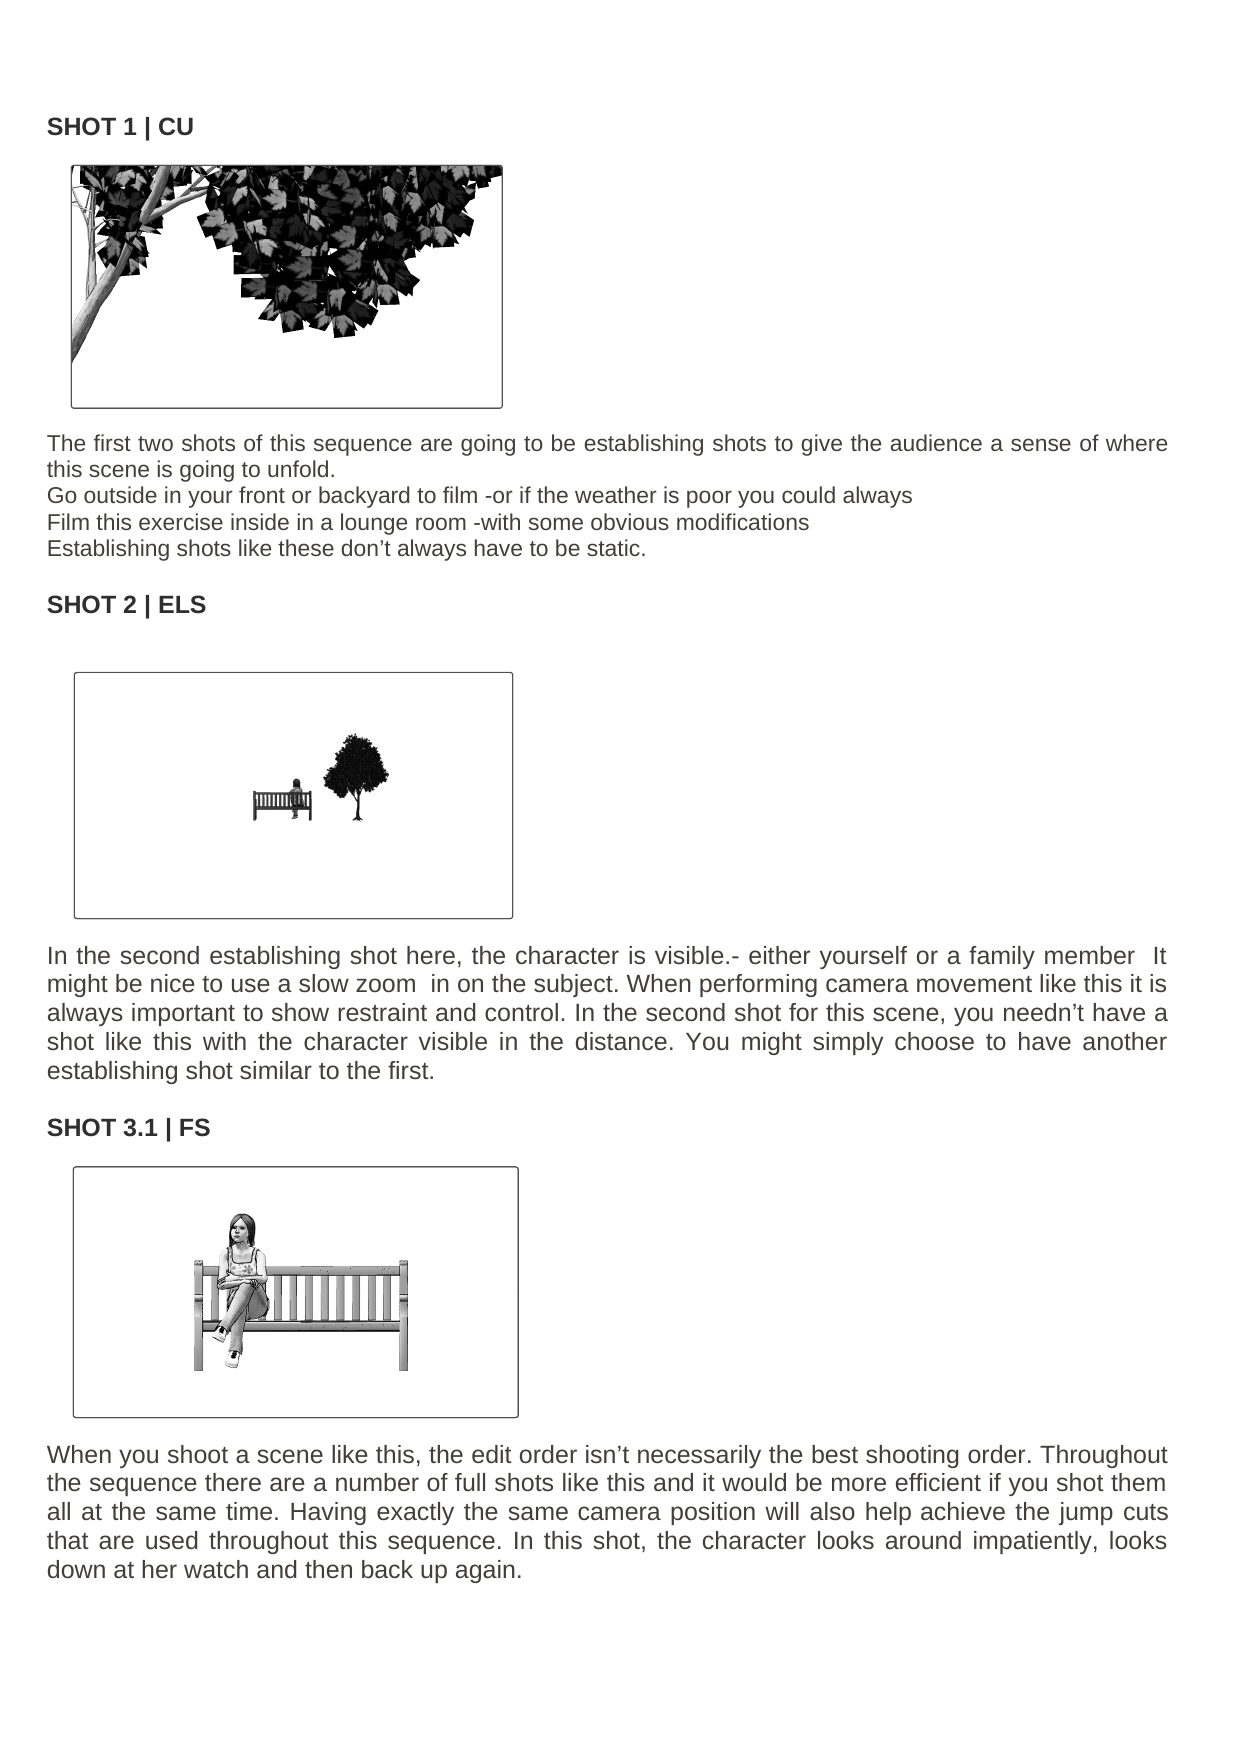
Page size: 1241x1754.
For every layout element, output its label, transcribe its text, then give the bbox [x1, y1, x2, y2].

text SHOT 1 | CU [47, 112, 1169, 141]
text In the second establishing shot here, the character is visible.- either yourself or a family member It might be nice to use a slow zoom in on the subject. When performing camera movement like this it is always important to show restraint and control. In the second shot for this scene, you needn’t have a shot like this with the character visible in the distance. You might simply choose to have another establishing shot similar to the first. [47, 941, 1169, 1084]
picture [46, 140, 528, 430]
text SHOT 3.1 | FS [47, 1113, 1169, 1142]
picture [46, 1142, 543, 1440]
text When you shoot a scene like this, the edit order isn’t necessarily the best shooting order. Throughout the sequence there are a number of full shots like this and it would be more efficient if you shot them all at the same time. Having exactly the same camera position will also help achieve the jump cuts that are used throughout this sequence. In this shot, the character looks around impatiently, looks down at her watch and then back up again. [47, 1440, 1169, 1583]
text Go outside in your front or backyard to film -or if the weather is poor you could always [47, 482, 1169, 508]
text SHOT 2 | ELS [47, 590, 1169, 619]
text The first two shots of this sequence are going to be establishing shots to give the audience a sense of where this scene is going to unfold. [47, 429, 1169, 482]
text Film this exercise inside in a lounge room -with some obvious modifications [47, 508, 1169, 535]
text Establishing shots like these don’t always have to be static. [47, 535, 1169, 561]
picture [46, 647, 535, 941]
